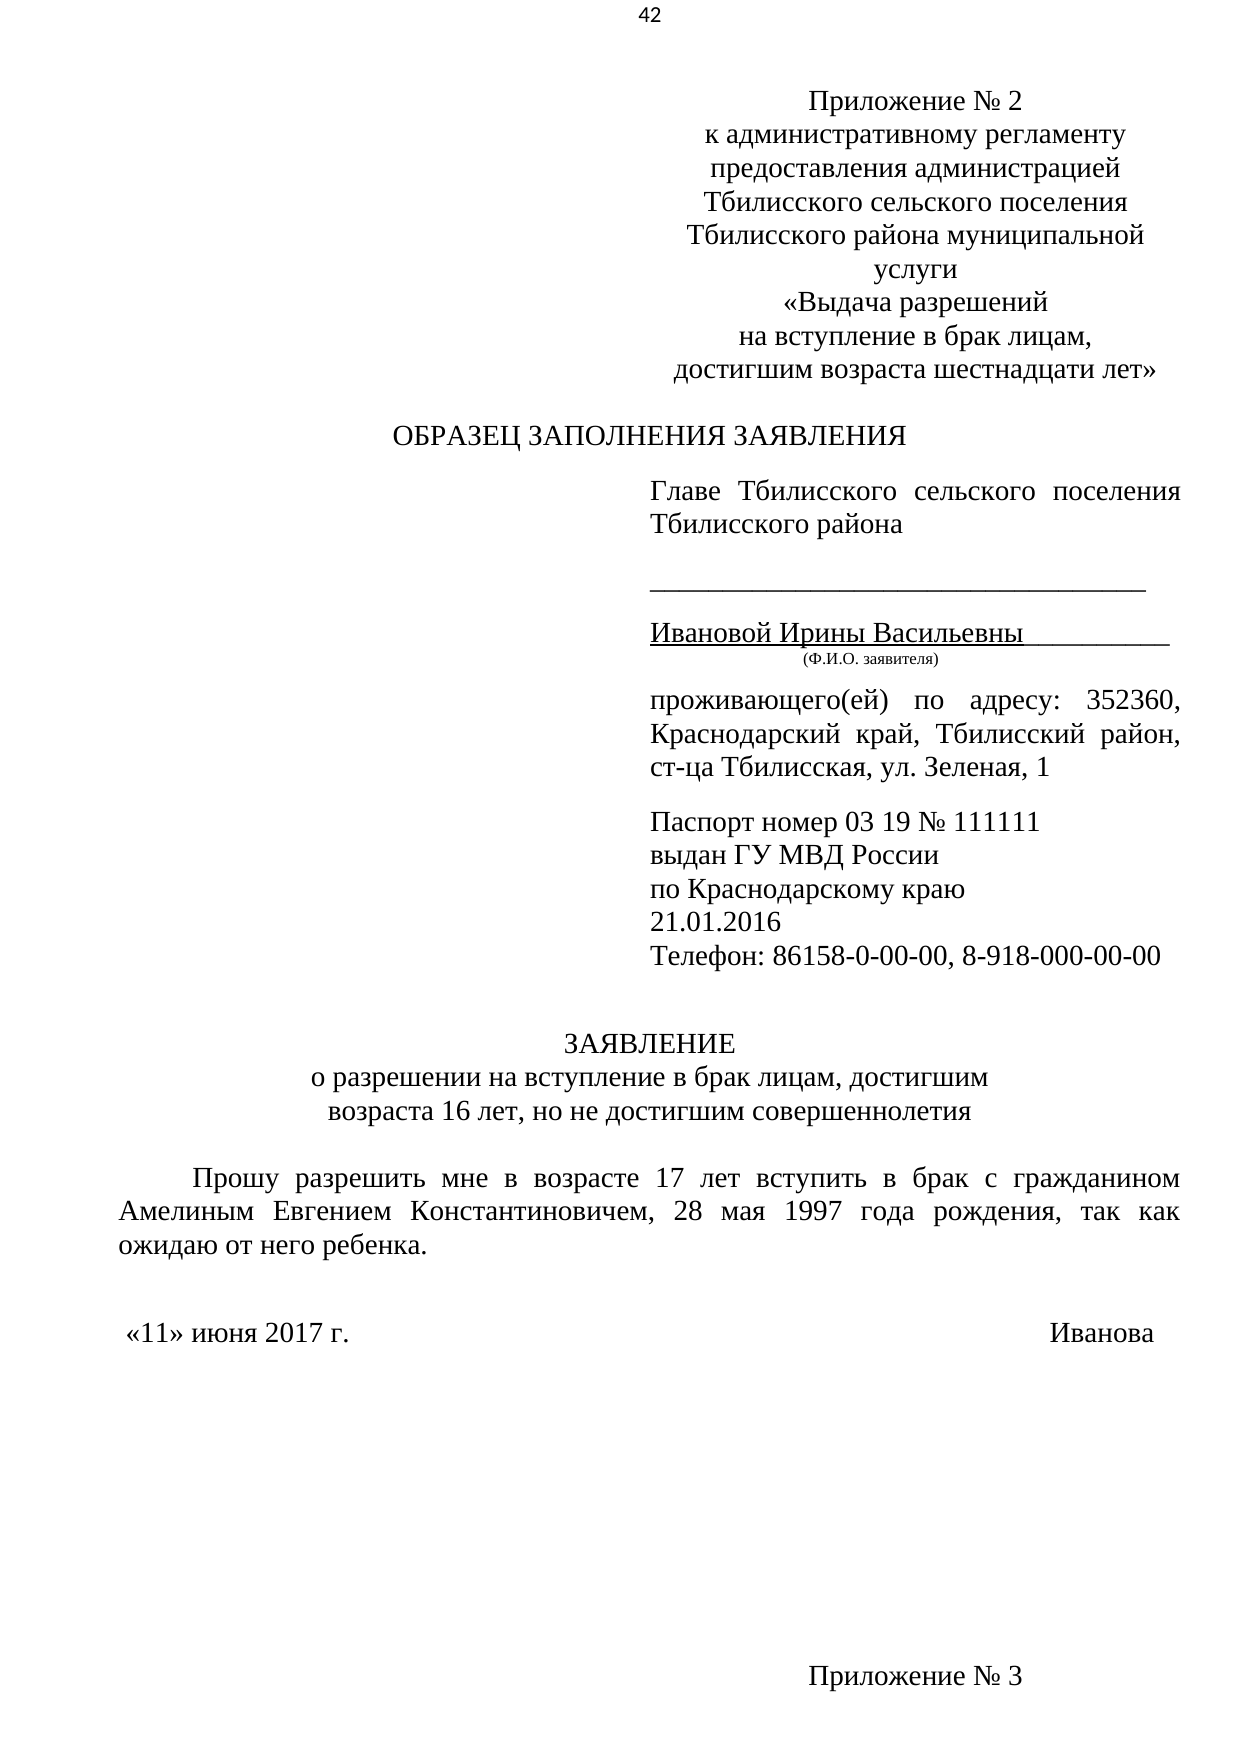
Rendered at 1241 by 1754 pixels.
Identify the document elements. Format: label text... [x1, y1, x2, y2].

text Приложение № 2 [650, 83, 1181, 117]
text ОБРАЗЕЦ ЗАПОЛНЕНИЯ ЗАЯВЛЕНИЯ [118, 418, 1181, 452]
text Прошу разрешить мне в возрасте 17 лет вступить в брак с гражданином Амелиным Евгением Константиновичем, 28 мая 1997 года рождения, так как ожидаю от него ребенка. [118, 1160, 1181, 1261]
text возраста 16 лет, но не достигшим совершеннолетия [118, 1093, 1181, 1126]
text Приложение № 3 [650, 1658, 1181, 1691]
text на вступление в брак лицам, [650, 318, 1181, 351]
text достигшим возраста шестнадцати лет» [650, 351, 1181, 385]
text Паспорт номер 03 19 № 111111 [650, 804, 1181, 837]
text «11» июня 2017 г. Иванова [118, 1315, 1181, 1348]
text Ивановой Ирины Васильевны__________ [650, 615, 1181, 649]
text выдан ГУ МВД России [650, 837, 1181, 871]
text предоставления администрацией [650, 150, 1181, 184]
text «Выдача разрешений [650, 284, 1181, 318]
text о разрешении на вступление в брак лицам, достигшим [118, 1059, 1181, 1093]
text к административному регламенту [650, 117, 1181, 150]
text __________________________________ [650, 561, 1181, 594]
text 21.01.2016 [650, 904, 1181, 938]
text Телефон: 86158-0-00-00, 8-918-000-00-00 [650, 938, 1181, 971]
text Тбилисского сельского поселения Тбилисского района муниципальной услуги [650, 184, 1181, 284]
text (Ф.И.О. заявителя) [650, 649, 1181, 682]
text Главе Тбилисского сельского поселения Тбилисского района [650, 473, 1181, 540]
text ЗАЯВЛЕНИЕ [118, 1026, 1181, 1059]
text по Краснодарскому краю [650, 871, 1181, 904]
text проживающего(ей) по адресу: 352360, Краснодарский край, Тбилисский район, ст-ца Тбилисская, ул. Зеленая, 1 [650, 682, 1181, 783]
